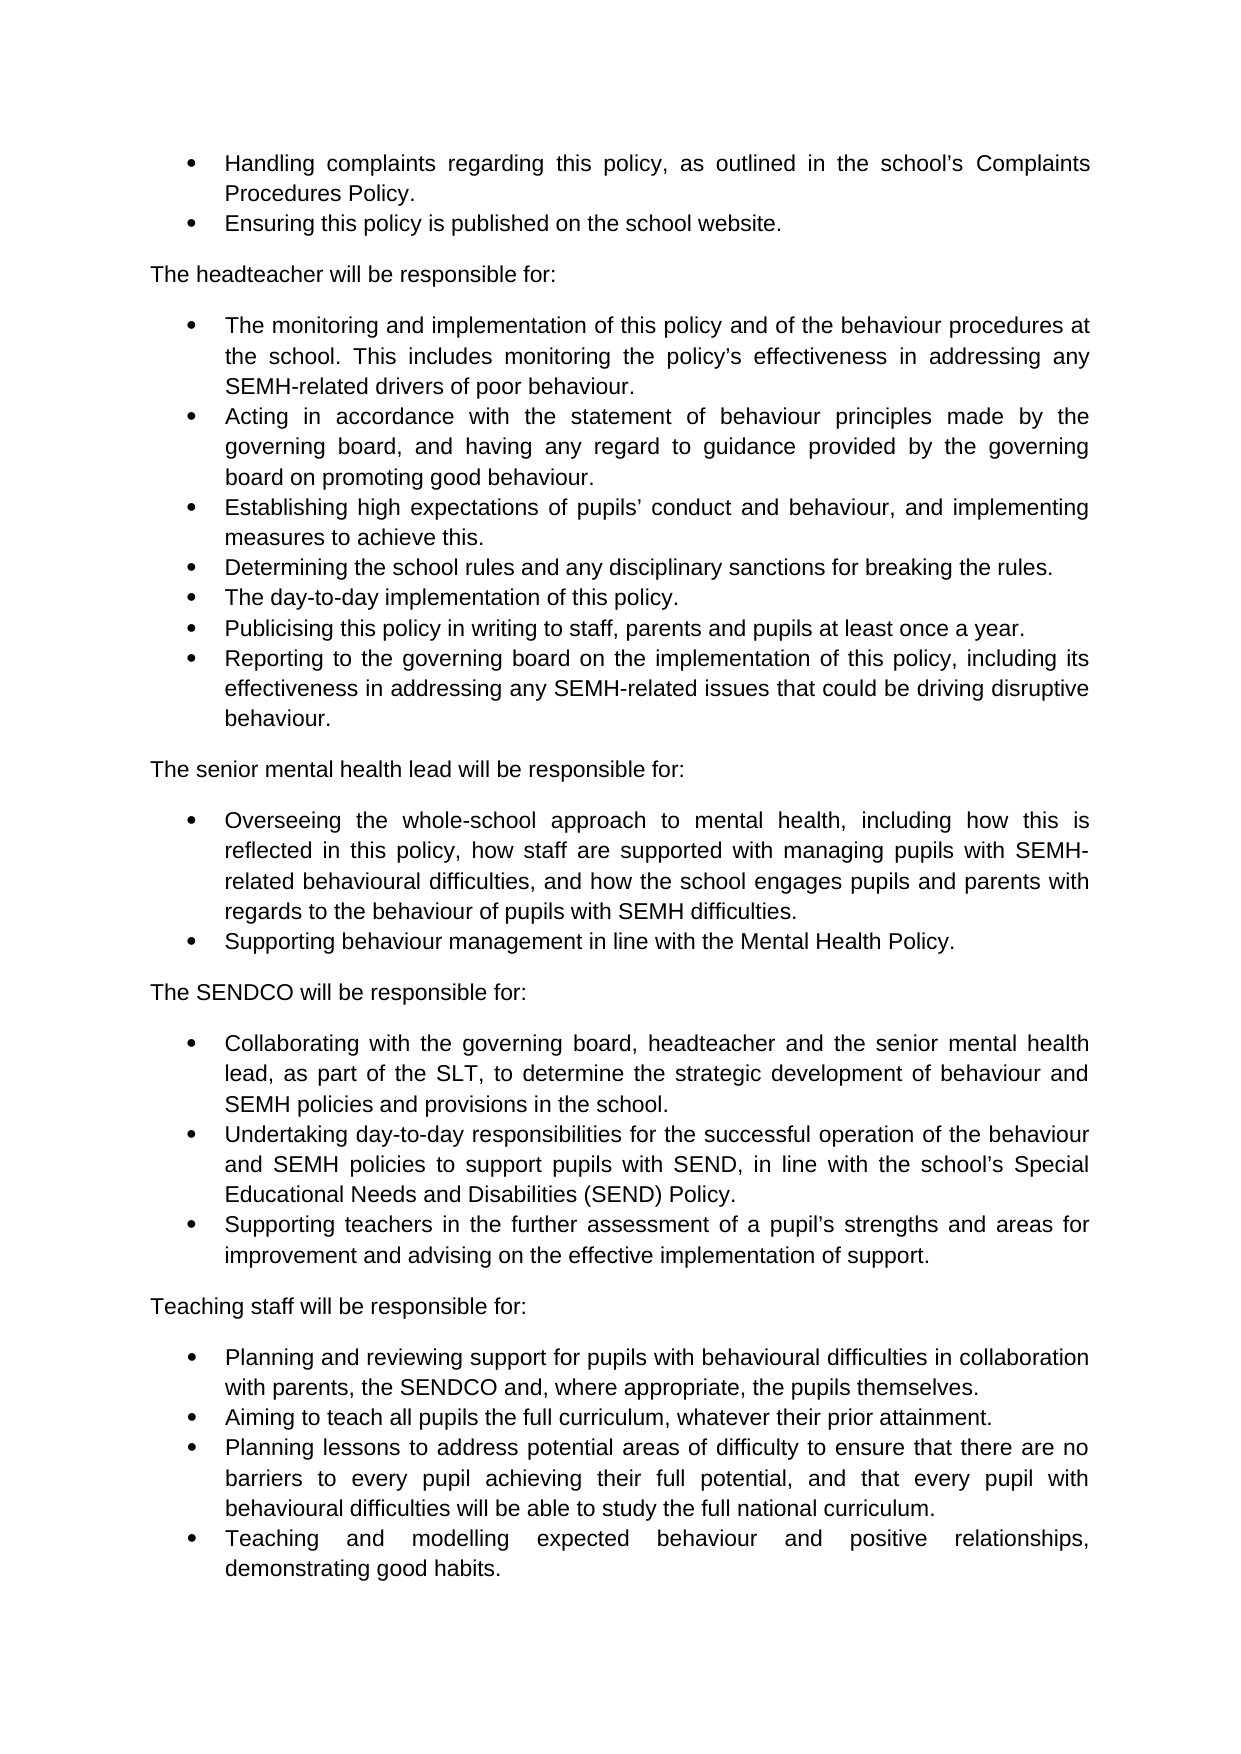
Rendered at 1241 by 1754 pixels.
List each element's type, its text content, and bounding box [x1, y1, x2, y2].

list Overseeing the whole-school approach to mental health, including how this is reflected in this policy, how staff are supported with managing pupils with SEMH-related behavioural difficulties, and how the school engages pupils and parents with regards to the behaviour of pupils with SEMH difficulties. [187, 807, 1090, 924]
list Teaching and modelling expected behaviour and positive relationships, demonstrating good habits. [188, 1525, 1090, 1582]
text The SENDCO will be responsible for: [150, 979, 1090, 1006]
list Supporting behaviour management in line with the Mental Health Policy. [187, 928, 1090, 954]
text The headteacher will be responsible for: [150, 261, 1090, 288]
list Aiming to teach all pupils the full curriculum, whatever their prior attainment. [188, 1404, 1090, 1431]
list Determining the school rules and any disciplinary sanctions for breaking the rules. [187, 554, 1090, 581]
list Reporting to the governing board on the implementation of this policy, including its effectiveness in addressing any SEMH-related issues that could be driving disruptive behaviour. [187, 645, 1090, 732]
list Ensuring this policy is published on the school website. [187, 210, 1090, 237]
list Publicising this policy in writing to staff, parents and pupils at least once a year. [187, 614, 1090, 641]
list Supporting teachers in the further assessment of a pupil’s strengths and areas for improvement and advising on the effective implementation of support. [187, 1211, 1090, 1268]
list The day-to-day implementation of this policy. [187, 584, 1090, 611]
list Planning lessons to address potential areas of difficulty to ensure that there are no barriers to every pupil achieving their full potential, and that every pupil with behavioural difficulties will be able to study the full national curriculum. [188, 1434, 1090, 1521]
list Establishing high expectations of pupils’ conduct and behaviour, and implementing measures to achieve this. [187, 494, 1090, 550]
list Acting in accordance with the statement of behaviour principles made by the governing board, and having any regard to guidance provided by the governing board on promoting good behaviour. [187, 403, 1090, 490]
list Undertaking day-to-day responsibilities for the successful operation of the behaviour and SEMH policies to support pupils with SEND, in line with the school’s Special Educational Needs and Disabilities (SEND) Policy. [187, 1121, 1090, 1208]
list Collaborating with the governing board, headteacher and the senior mental health lead, as part of the SLT, to determine the strategic development of behaviour and SEMH policies and provisions in the school. [187, 1030, 1090, 1117]
text The senior mental health lead will be responsible for: [150, 756, 1090, 783]
text Teaching staff will be responsible for: [150, 1293, 1090, 1319]
list Planning and reviewing support for pupils with behavioural difficulties in collaboration with parents, the SENDCO and, where appropriate, the pupils themselves. [188, 1344, 1090, 1400]
list The monitoring and implementation of this policy and of the behaviour procedures at the school. This includes monitoring the policy’s effectiveness in addressing any SEMH-related drivers of poor behaviour. [187, 312, 1090, 399]
list Handling complaints regarding this policy, as outlined in the school’s Complaints Procedures Policy. [187, 150, 1090, 207]
